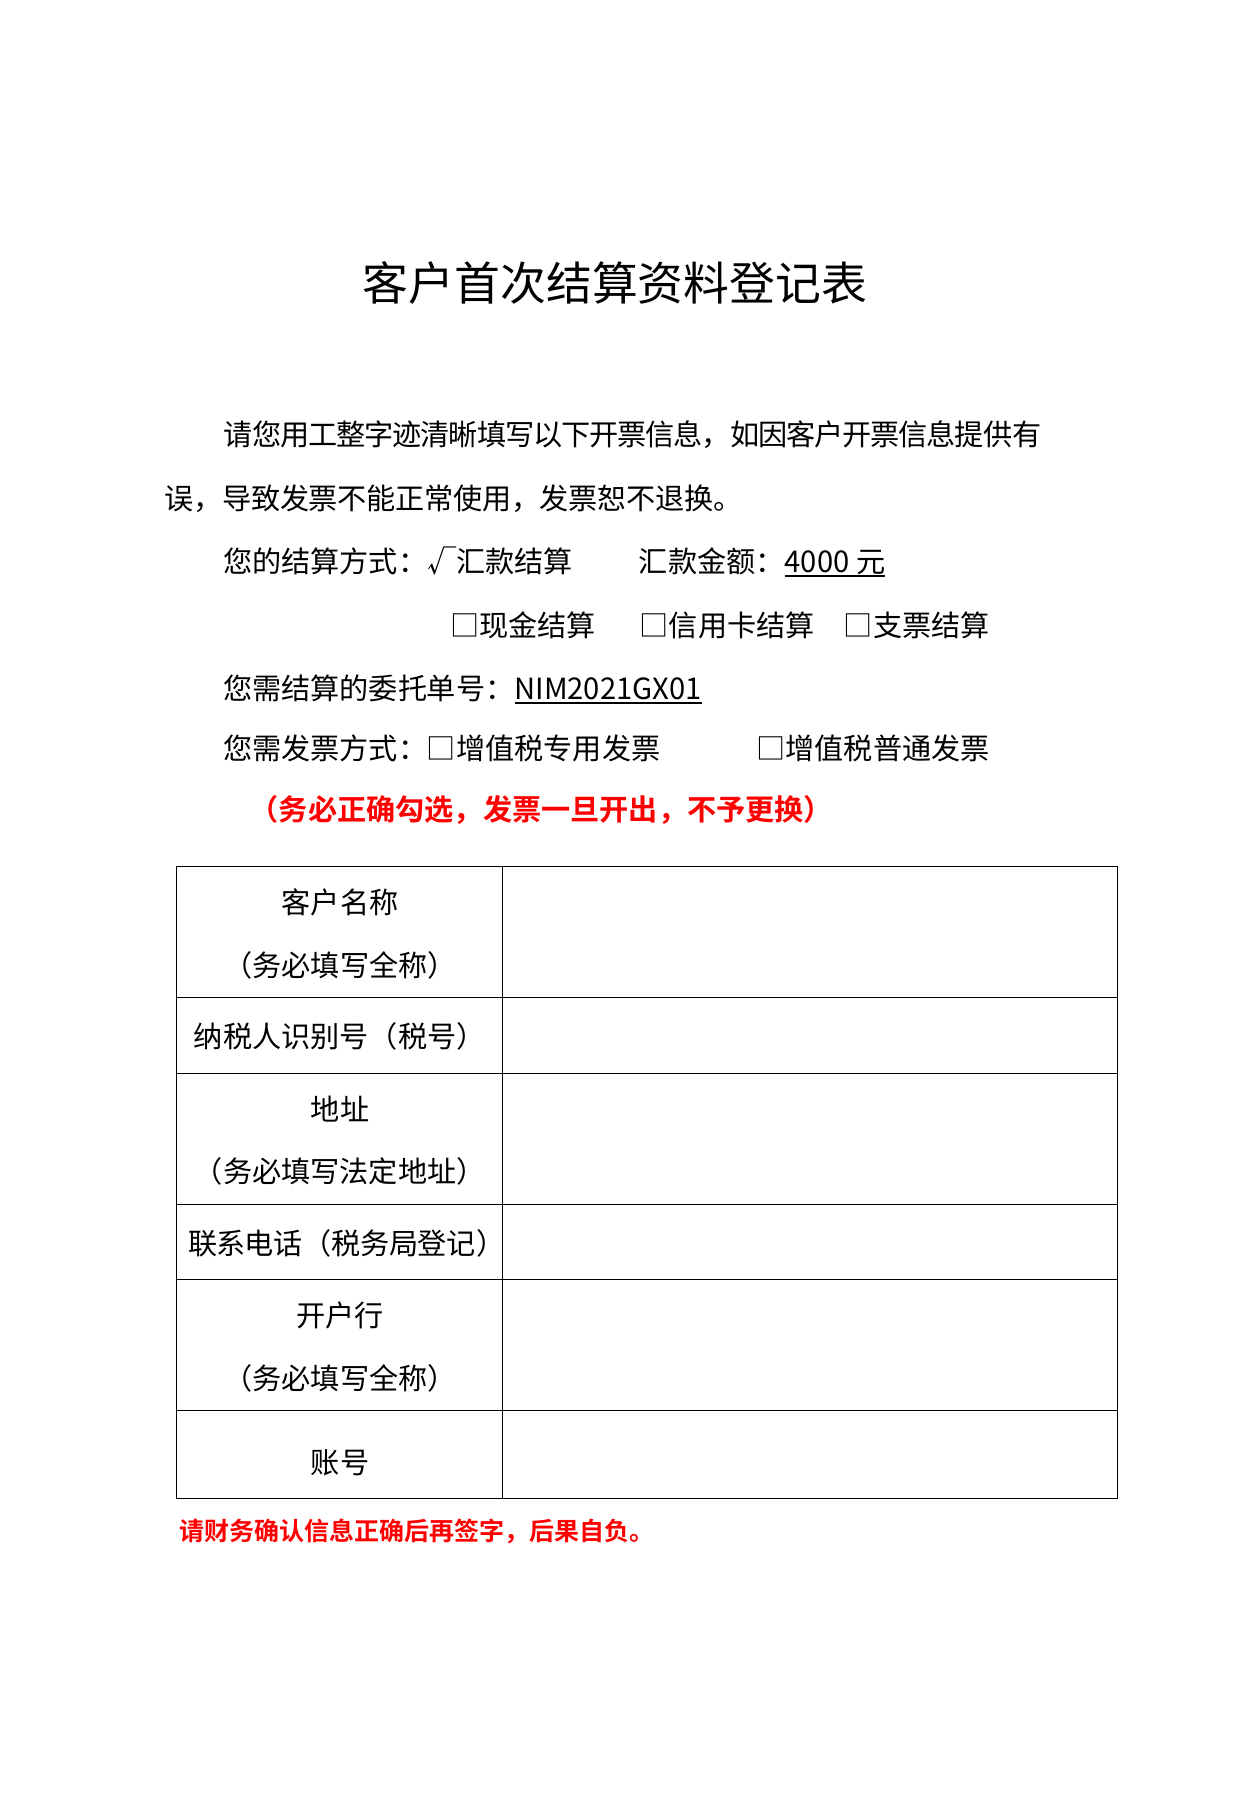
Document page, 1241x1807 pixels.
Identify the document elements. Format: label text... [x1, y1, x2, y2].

text □现金结算 □信用卡结算 □支票结算 [246, 602, 1065, 645]
text 您需结算的委托单号：NIM2021GX01 [164, 666, 1065, 708]
table_cell 开户行 （务必填写全称） [177, 1280, 502, 1410]
table_cell 纳税人识别号（税号） [177, 998, 502, 1072]
table_cell [503, 1411, 1117, 1498]
table_cell 账号 [177, 1411, 502, 1498]
table_header 客户名称 （务必填写全称） [177, 867, 502, 997]
text 客户首次结算资料登记表 [164, 247, 1065, 313]
table_cell [503, 1074, 1117, 1204]
text 您需发票方式：□增值税专用发票 □增值税普通发票 [164, 729, 1063, 767]
text （务必正确勾选，发票一旦开出，不予更换） [238, 786, 844, 828]
table_cell [503, 998, 1117, 1072]
text 请财务确认信息正确后再签字，后果自负。 [179, 1511, 1063, 1548]
table_cell [503, 1205, 1117, 1279]
table_cell 联系电话（税务局登记） [177, 1205, 502, 1279]
table_cell 地址 （务必填写法定地址） [177, 1074, 502, 1204]
table_header [503, 867, 1117, 997]
text 您的结算方式：√汇款结算 汇款金额：4000 元 [164, 539, 1063, 581]
table_cell [503, 1280, 1117, 1410]
text 请您用工整字迹清晰填写以下开票信息，如因客户开票信息提供有误，导致发票不能正常使用，发票恕不退换。 [164, 411, 1065, 517]
